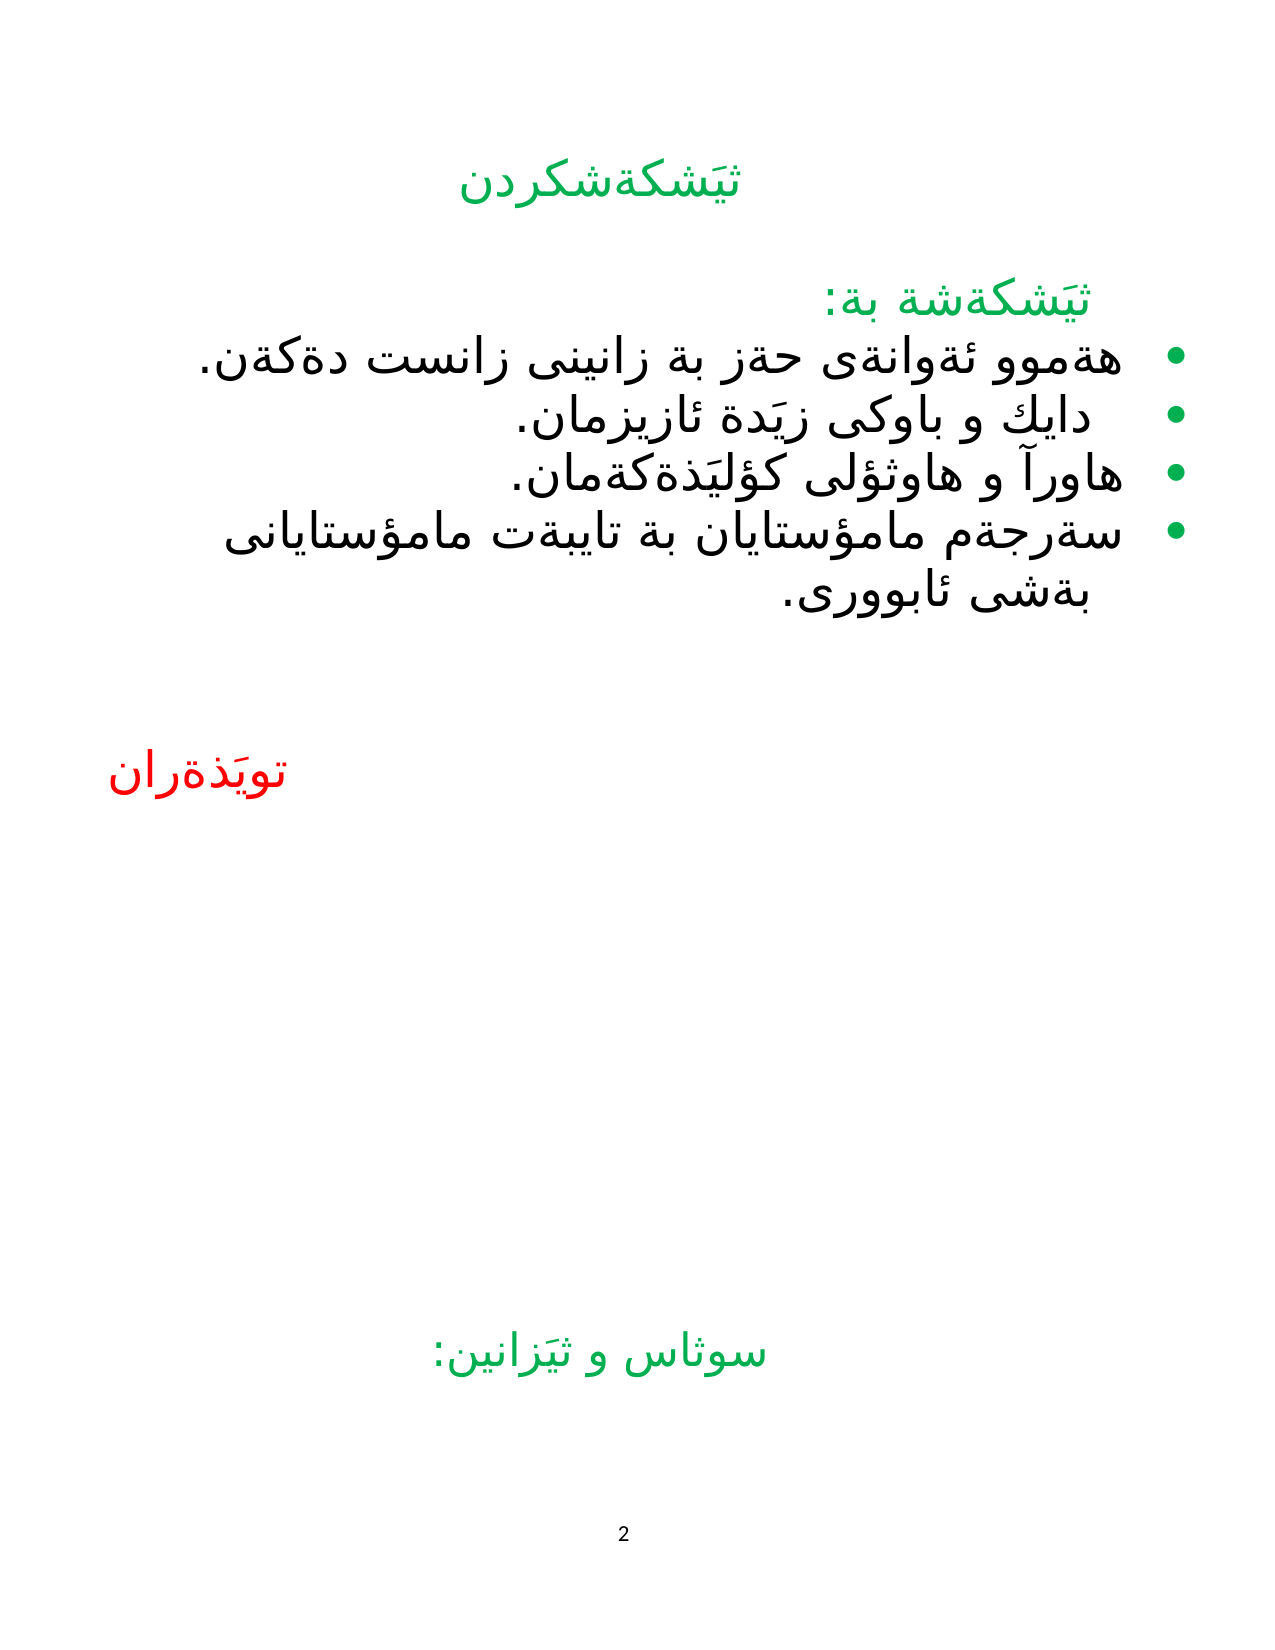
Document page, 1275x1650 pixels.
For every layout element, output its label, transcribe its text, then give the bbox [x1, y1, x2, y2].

text ثيَشكةشكردن [107, 150, 1093, 208]
list هةموو ئةوانةى حةز بة زانينى زانست دةكةن. [107, 327, 1168, 386]
text ثيَشكةشة بة: [107, 269, 1093, 327]
text تويَذةران [107, 741, 1093, 799]
text سوثاس و ثيَزانين: [107, 1324, 1093, 1378]
list دايك و باوكى زيَدة ئازيزمان. [107, 386, 1168, 444]
list سةرجةم مامؤستايان بة تايبةت مامؤستايانى بةشى ئابوورى. [107, 502, 1168, 619]
list هاورآ و هاوثؤلى كؤليَذةكةمان. [107, 444, 1168, 502]
